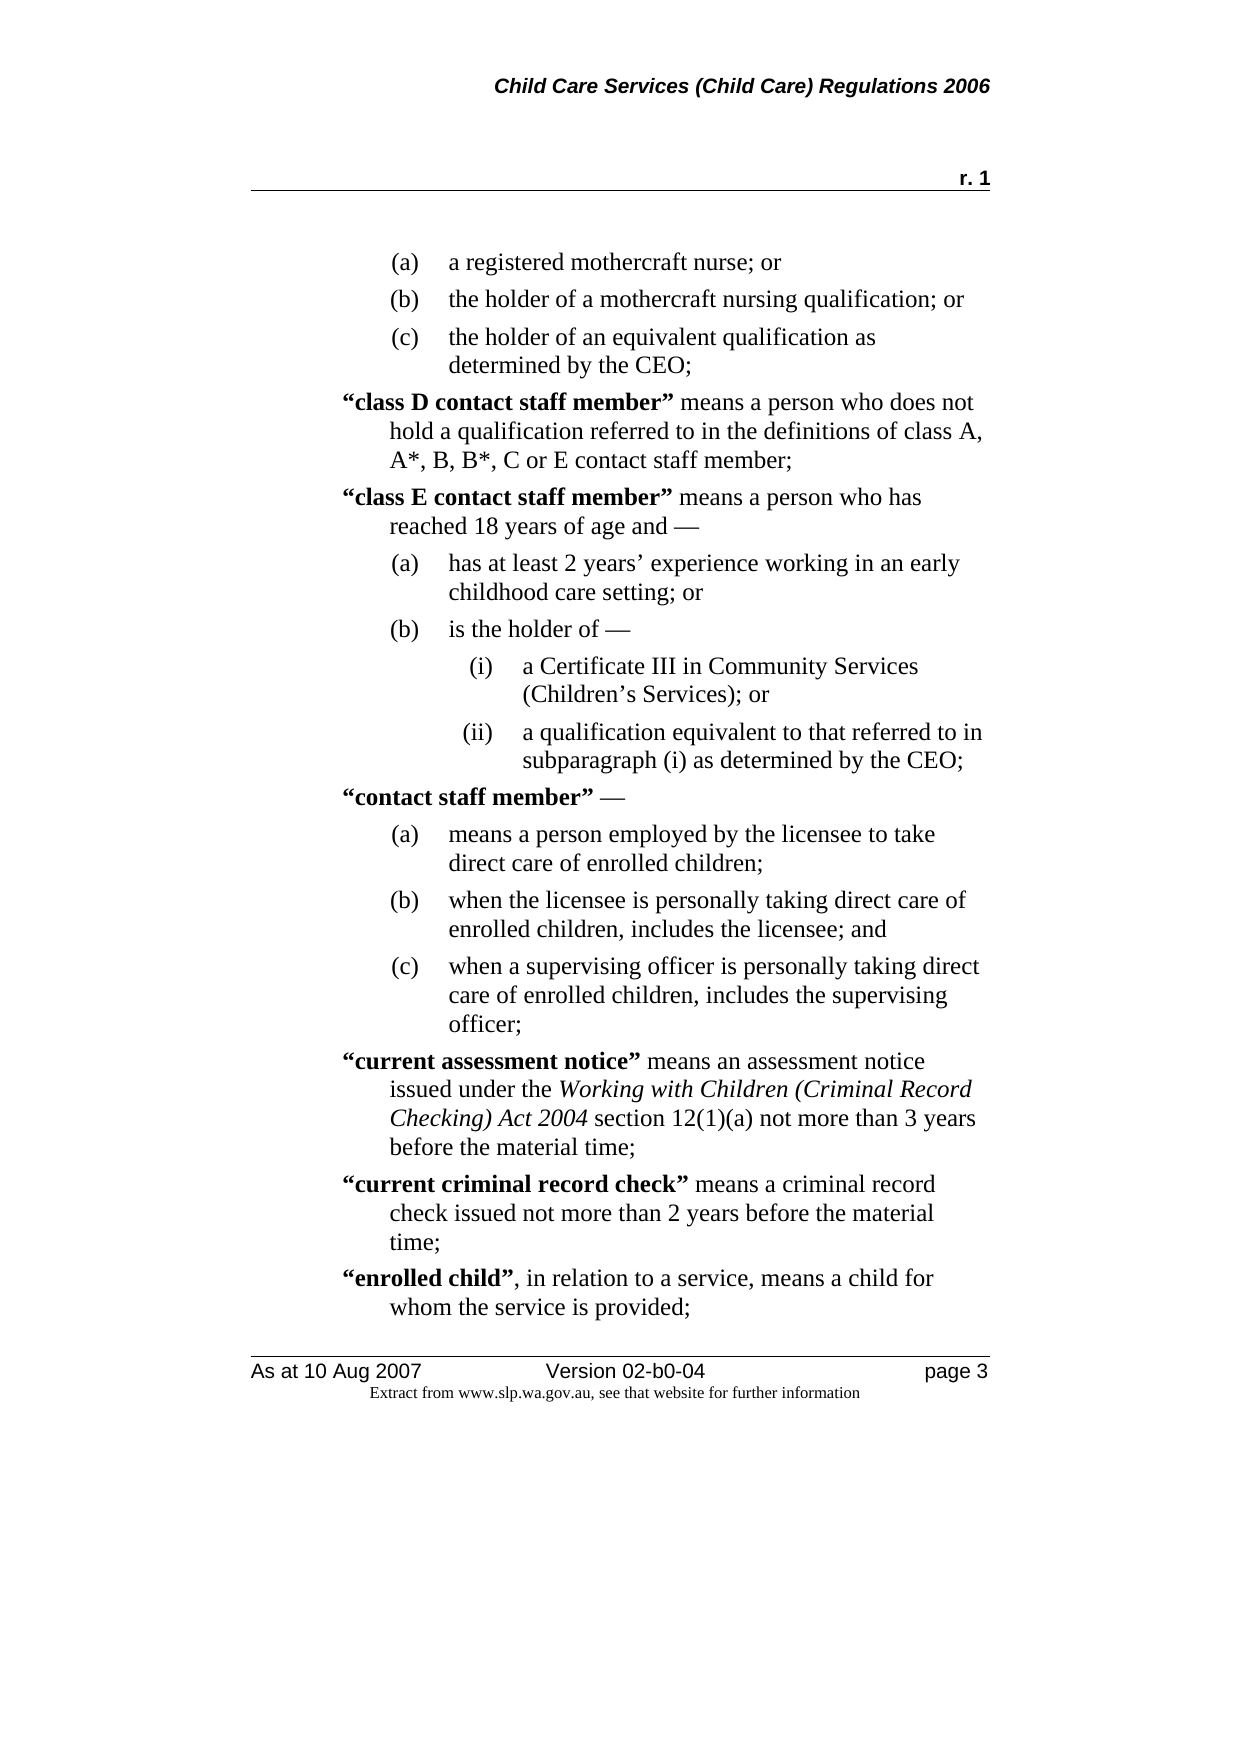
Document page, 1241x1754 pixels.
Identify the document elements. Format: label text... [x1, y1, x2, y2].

text (c) when a supervising officer is personally taking direct care of enrolled children, includes the supervising officer; [251, 951, 990, 1037]
text “current criminal record check” means a criminal record check issued not more than 2 years before the material time; [251, 1169, 990, 1255]
text “class D contact staff member” means a person who does not hold a qualification referred to in the definitions of class A, A*, B, B*, C or E contact staff member; [251, 387, 990, 474]
text “class E contact staff member” means a person who has reached 18 years of age and — [251, 482, 990, 539]
text “enrolled child”, in relation to a service, means a child for whom the service is provided; [251, 1263, 990, 1321]
text (b) is the holder of — [251, 614, 990, 642]
text “current assessment notice” means an assessment notice issued under the Working with Children (Criminal Record Checking) Act 2004 section 12(1)(a) not more than 3 years before the material time; [251, 1046, 990, 1161]
text (a) a registered mothercraft nurse; or [251, 247, 990, 276]
text (i) a Certificate III in Community Services (Children’s Services); or [251, 651, 990, 708]
text (a) means a person employed by the licensee to take direct care of enrolled children; [251, 819, 990, 877]
text (a) has at least 2 years’ experience working in an early childhood care setting; or [251, 548, 990, 605]
text (b) the holder of a mothercraft nursing qualification; or [251, 284, 990, 313]
text (ii) a qualification equivalent to that referred to in subparagraph (i) as determined by the CEO; [251, 717, 990, 774]
text (c) the holder of an equivalent qualification as determined by the CEO; [251, 322, 990, 379]
text (b) when the licensee is personally taking direct care of enrolled children, includes the licensee; and [251, 885, 990, 943]
text “contact staff member” — [251, 782, 990, 811]
